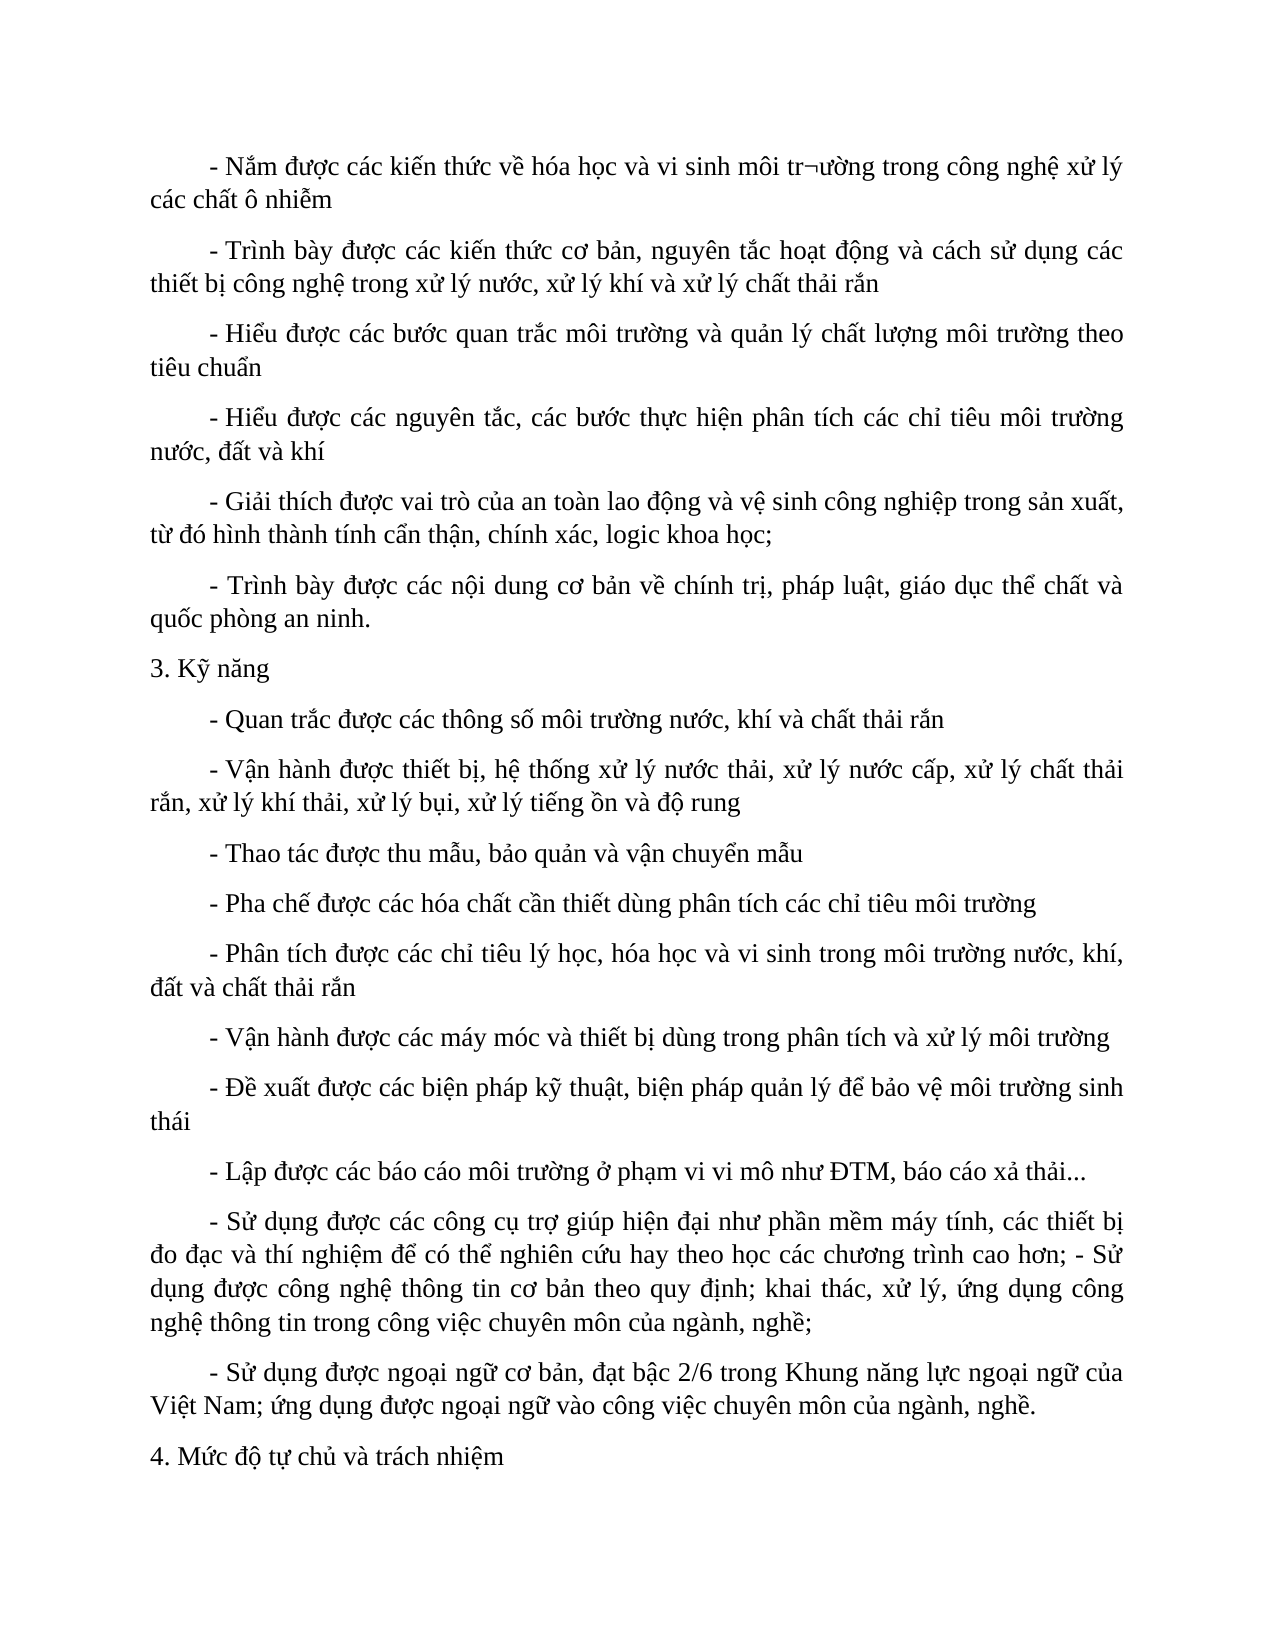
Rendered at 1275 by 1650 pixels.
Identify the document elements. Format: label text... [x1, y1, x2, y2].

text - Đề xuất được các biện pháp kỹ thuật, biện pháp quản lý để bảo vệ môi trường sinh thái [150, 1071, 1125, 1136]
text - Hiểu được các bước quan trắc môi trường và quản lý chất lượng môi trường theo tiêu chuẩn [150, 317, 1125, 382]
text - Thao tác được thu mẫu, bảo quản và vận chuyển mẫu [150, 837, 1125, 868]
text - Vận hành được các máy móc và thiết bị dùng trong phân tích và xử lý môi trường [150, 1021, 1125, 1052]
text - Pha chế được các hóa chất cần thiết dùng phân tích các chỉ tiêu môi trường [150, 887, 1125, 918]
text - Lập được các báo cáo môi trường ở phạm vi vi mô như ĐTM, báo cáo xả thải... [150, 1155, 1125, 1186]
text - Hiểu được các nguyên tắc, các bước thực hiện phân tích các chỉ tiêu môi trường nước, đất và khí [150, 401, 1125, 466]
text - Phân tích được các chỉ tiêu lý học, hóa học và vi sinh trong môi trường nước, khí, đất và chất thải rắn [150, 937, 1125, 1002]
text - Vận hành được thiết bị, hệ thống xử lý nước thải, xử lý nước cấp, xử lý chất thải rắn, xử lý khí thải, xử lý bụi, xử lý tiếng ồn và độ rung [150, 753, 1125, 818]
text - Quan trắc được các thông số môi trường nước, khí và chất thải rắn [150, 703, 1125, 734]
text - Trình bày được các nội dung cơ bản về chính trị, pháp luật, giáo dục thể chất và quốc phòng an ninh. [150, 569, 1125, 633]
text - Sử dụng được ngoại ngữ cơ bản, đạt bậc 2/6 trong Khung năng lực ngoại ngữ của Việt Nam; ứng dụng được ngoại ngữ vào công việc chuyên môn của ngành, nghề. [150, 1356, 1125, 1421]
text 4. Mức độ tự chủ và trách nhiệm [150, 1439, 1125, 1471]
text 3. Kỹ năng [150, 652, 1125, 684]
text - Nắm được các kiến thức về hóa học và vi sinh môi tr¬ường trong công nghệ xử lý các chất ô nhiễm [150, 150, 1125, 215]
text - Sử dụng được các công cụ trợ giúp hiện đại như phần mềm máy tính, các thiết bị đo đạc và thí nghiệm để có thể nghiên cứu hay theo học các chương trình cao hơn; - Sử dụng được công nghệ thông tin cơ bản theo quy định; khai thác, xử lý, ứng dụng công nghệ thông tin trong công việc chuyên môn của ngành, nghề; [150, 1205, 1125, 1337]
text - Giải thích được vai trò của an toàn lao động và vệ sinh công nghiệp trong sản xuất, từ đó hình thành tính cẩn thận, chính xác, logic khoa học; [150, 485, 1125, 550]
text - Trình bày được các kiến thức cơ bản, nguyên tắc hoạt động và cách sử dụng các thiết bị công nghệ trong xử lý nước, xử lý khí và xử lý chất thải rắn [150, 234, 1125, 298]
